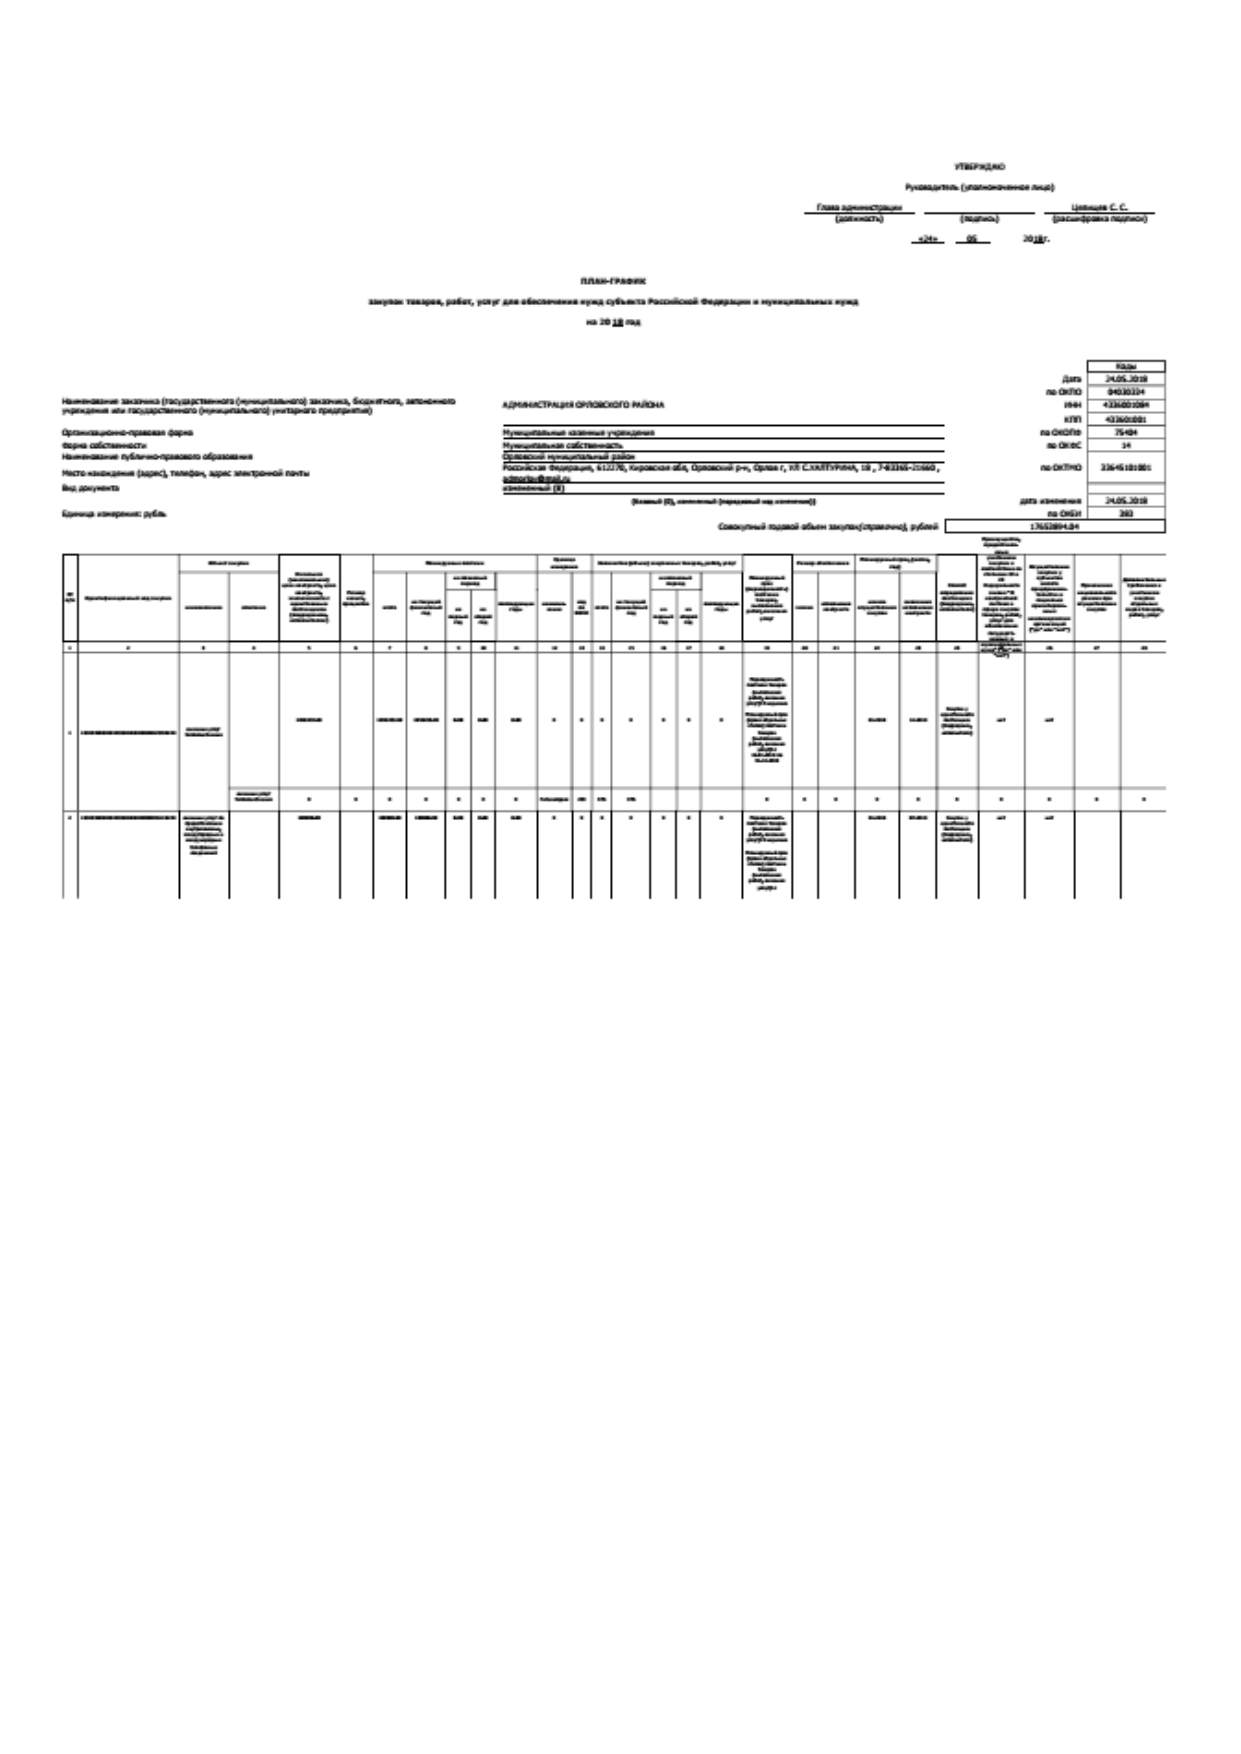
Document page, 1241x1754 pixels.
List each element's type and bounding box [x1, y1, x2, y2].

picture [59, 150, 1172, 903]
